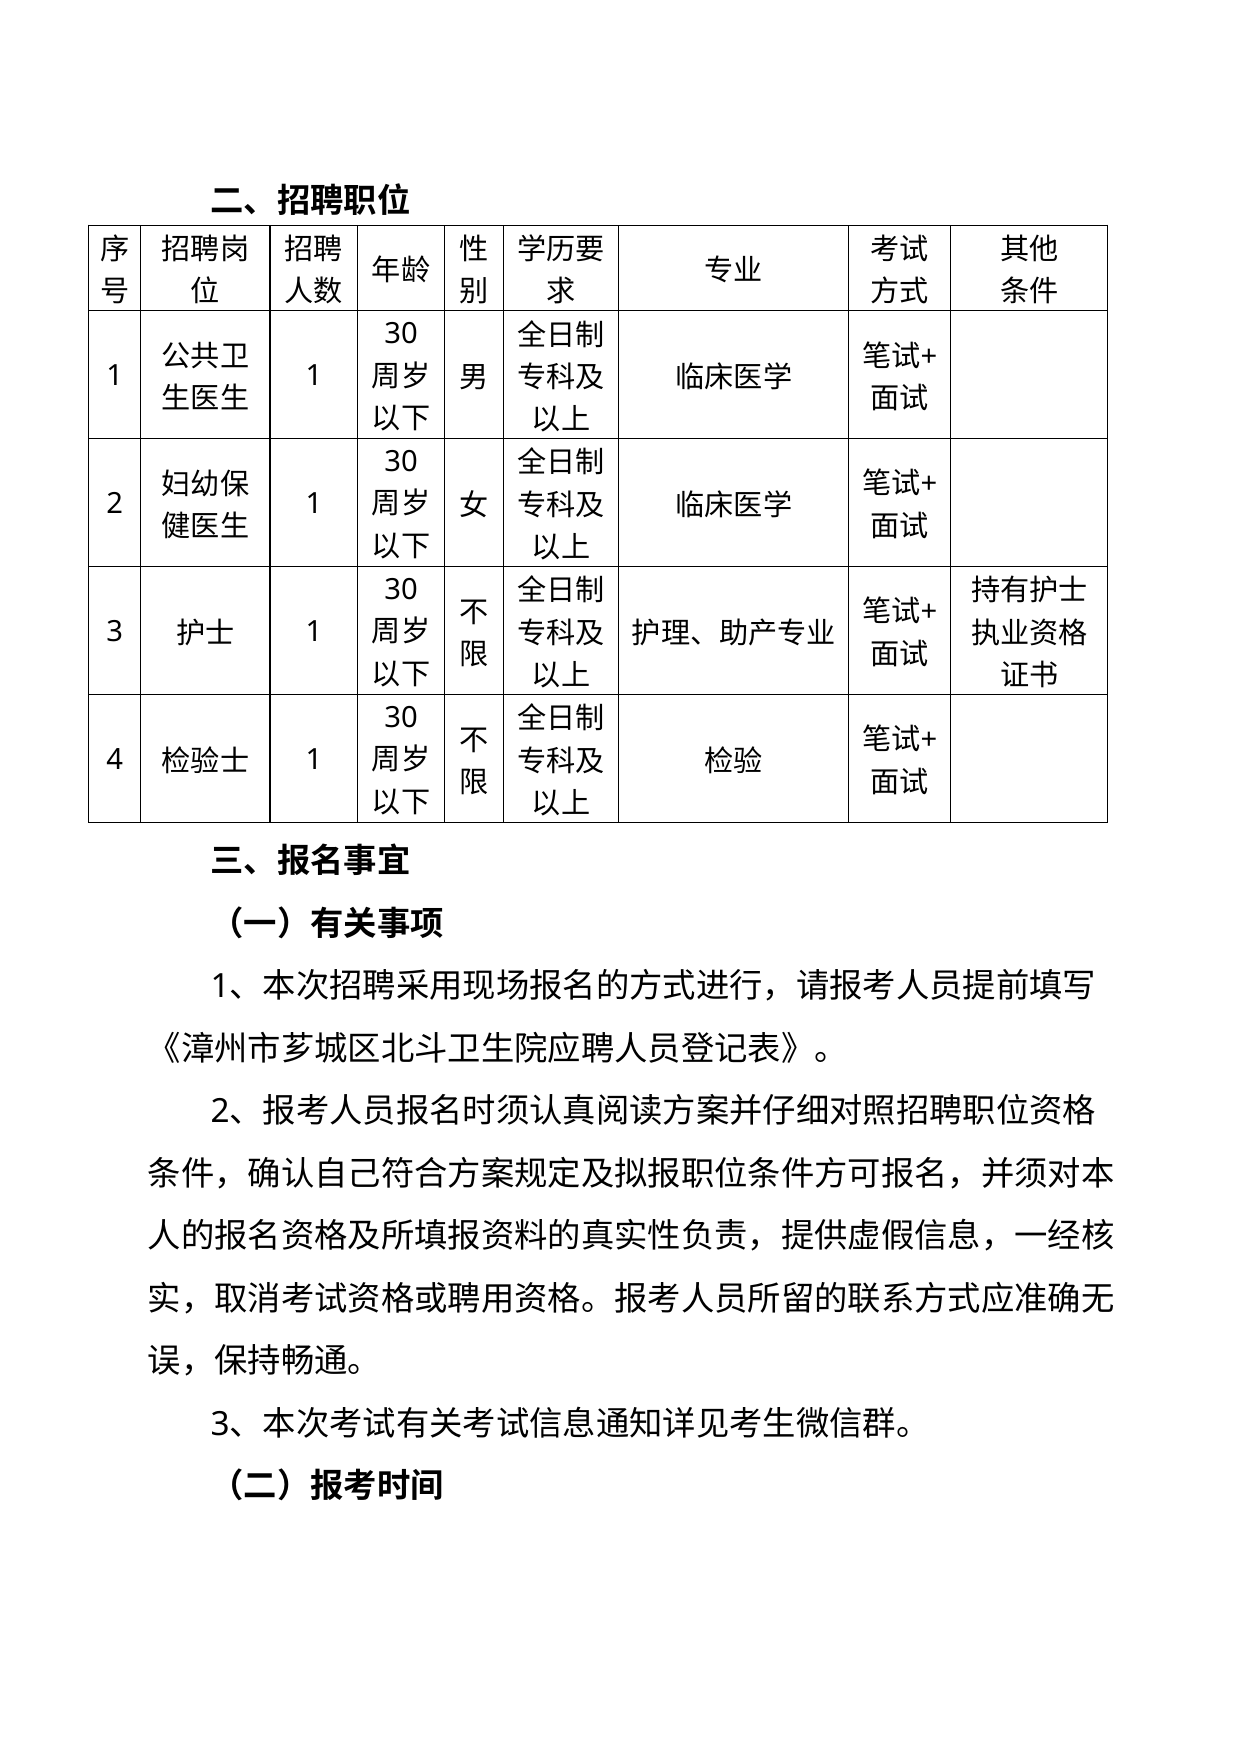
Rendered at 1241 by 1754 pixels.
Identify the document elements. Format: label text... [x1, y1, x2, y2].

text （一）有关事项 [148, 885, 1122, 948]
table_cell [951, 311, 1107, 438]
table_cell 男 [445, 311, 503, 438]
table_cell 公共卫生医生 [141, 311, 269, 438]
table_cell 1 [271, 439, 357, 566]
table_header 年龄 [358, 226, 444, 310]
table_header 专业 [619, 226, 848, 310]
table_cell 临床医学 [619, 311, 848, 438]
table_cell 不限 [445, 695, 503, 822]
table_cell 全日制专科及以上 [504, 311, 618, 438]
table_cell 30周岁以下 [358, 439, 444, 566]
table_cell 30周岁以下 [358, 695, 444, 822]
table_header 招聘人数 [271, 226, 357, 310]
table_cell 全日制专科及以上 [504, 439, 618, 566]
text 1、本次招聘采用现场报名的方式进行，请报考人员提前填写《漳州市芗城区北斗卫生院应聘人员登记表》。 [148, 948, 1122, 1073]
table_cell 护士 [141, 567, 269, 694]
table_cell 护理、助产专业 [619, 567, 848, 694]
table_cell [951, 439, 1107, 566]
table_cell 3 [89, 567, 140, 694]
table_header 考试 方式 [849, 226, 950, 310]
table_header 学历要求 [504, 226, 618, 310]
table_cell 笔试+面试 [849, 311, 950, 438]
table_cell 全日制专科及以上 [504, 695, 618, 822]
table_cell 1 [271, 567, 357, 694]
table_cell 1 [271, 695, 357, 822]
table_cell 笔试+面试 [849, 567, 950, 694]
text 二、招聘职位 [148, 162, 1122, 224]
table_cell 女 [445, 439, 503, 566]
text （二）报考时间 [148, 1448, 1122, 1510]
table_header 序号 [89, 226, 140, 310]
table_cell 持有护士执业资格证书 [951, 567, 1107, 694]
text 3、本次考试有关考试信息通知详见考生微信群。 [148, 1385, 1122, 1448]
table_cell 检验 [619, 695, 848, 822]
table_cell 笔试+面试 [849, 439, 950, 566]
text 2、报考人员报名时须认真阅读方案并仔细对照招聘职位资格条件，确认自己符合方案规定及拟报职位条件方可报名，并须对本人的报名资格及所填报资料的真实性负责，提供虚假信息，一经核实，取消考试资格或聘用资格。报考人员所留的联系方式应准确无误，保持畅通。 [148, 1073, 1122, 1385]
table_cell 检验士 [141, 695, 269, 822]
table_cell 4 [89, 695, 140, 822]
table_cell 2 [89, 439, 140, 566]
table_cell 不限 [445, 567, 503, 694]
table_cell 全日制专科及以上 [504, 567, 618, 694]
table_cell 妇幼保健医生 [141, 439, 269, 566]
table_cell 临床医学 [619, 439, 848, 566]
table_cell 1 [89, 311, 140, 438]
table_header 其他 条件 [951, 226, 1107, 310]
table_cell 1 [271, 311, 357, 438]
table_cell 30周岁以下 [358, 567, 444, 694]
table_cell [951, 695, 1107, 822]
table_cell 笔试+面试 [849, 695, 950, 822]
table_header 性别 [445, 226, 503, 310]
table_header 招聘岗位 [141, 226, 269, 310]
table_cell 30周岁以下 [358, 311, 444, 438]
text 三、报名事宜 [148, 823, 1122, 885]
